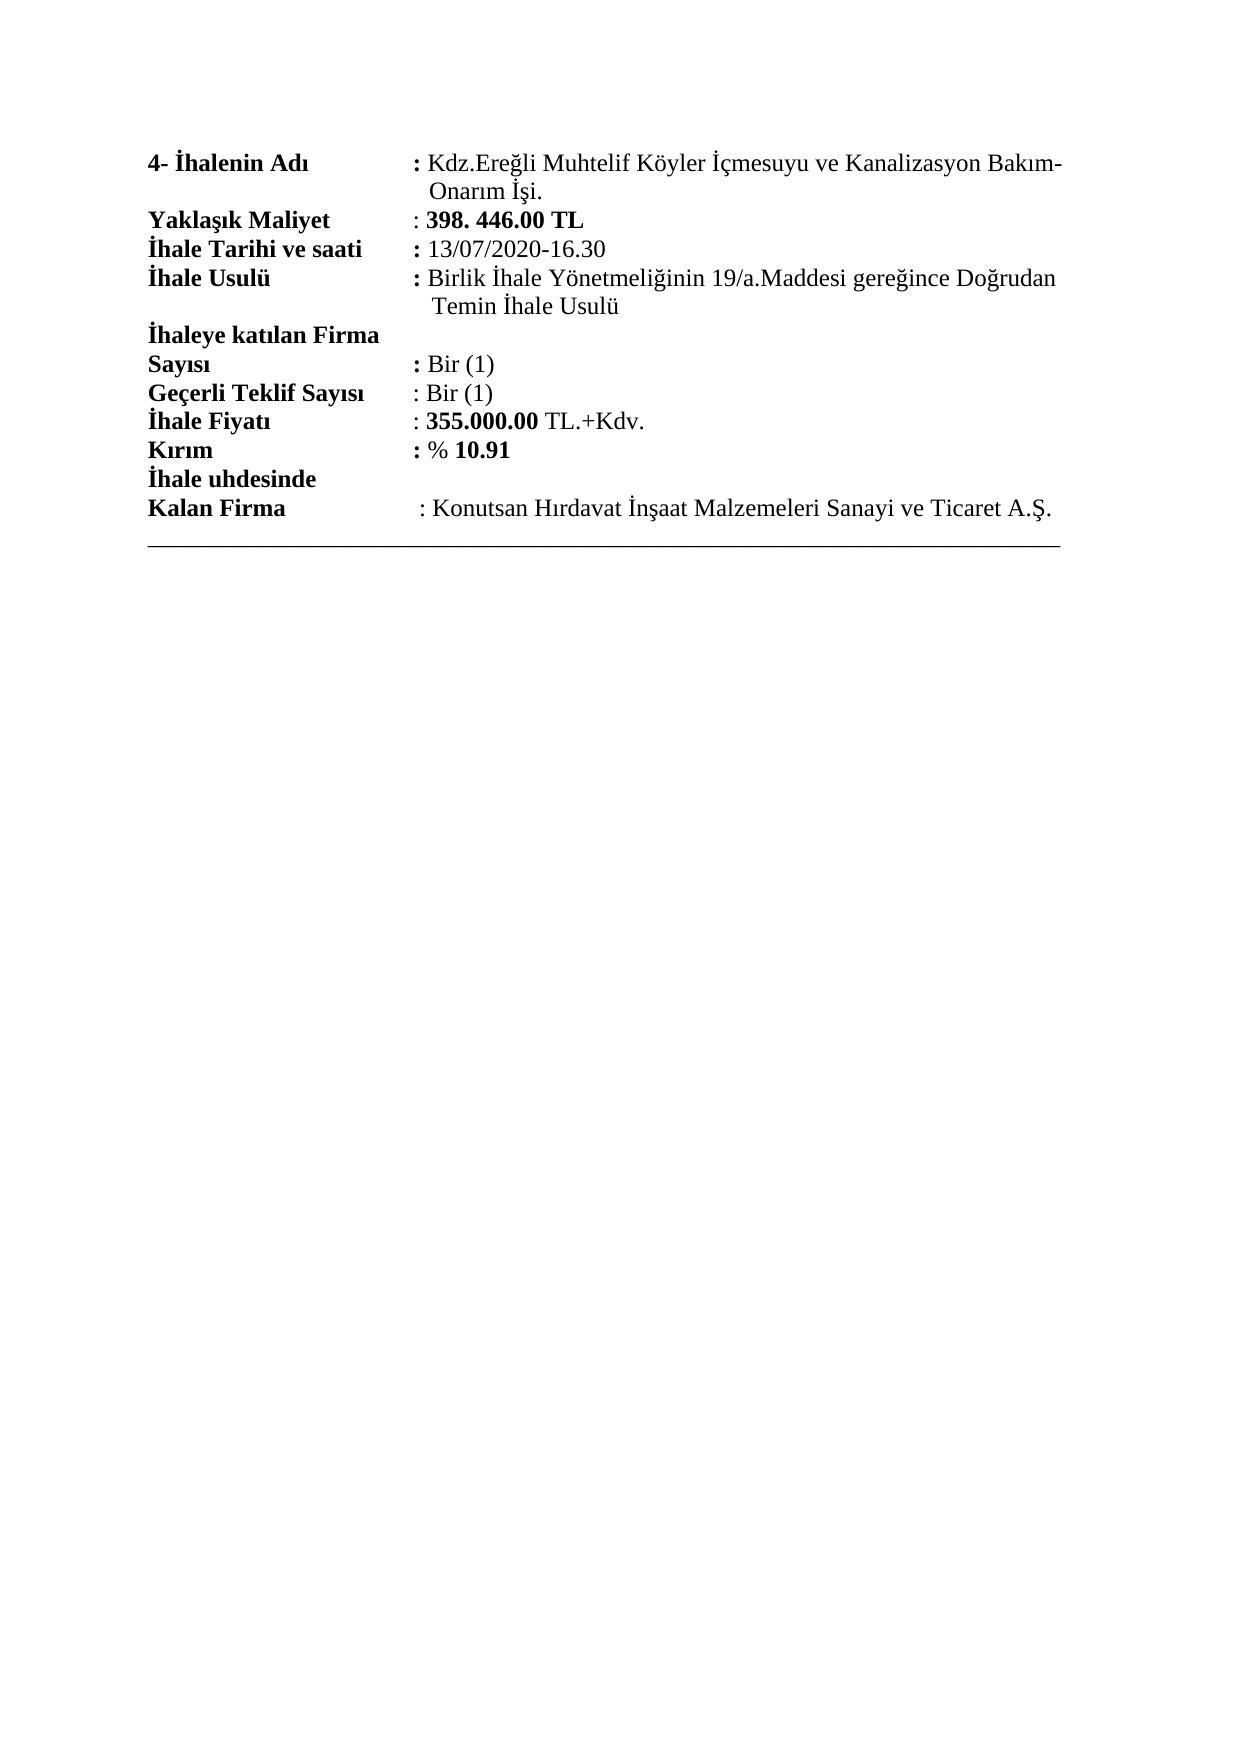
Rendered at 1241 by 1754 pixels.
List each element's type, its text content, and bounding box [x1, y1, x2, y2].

text Geçerli Teklif Sayısı : Bir (1) [148, 378, 1093, 406]
text Kalan Firma : Konutsan Hırdavat İnşaat Malzemeleri Sanayi ve Ticaret A.Ş. [148, 493, 1093, 521]
text İhale Fiyatı : 355.000.00 TL.+Kdv. [148, 406, 1093, 435]
text _________________________________________________________________________ [148, 521, 1093, 550]
text 4- İhalenin Adı : Kdz.Ereğli Muhtelif Köyler İçmesuyu ve Kanalizasyon Bakım- [148, 148, 1093, 176]
text Kırım : % 10.91 [148, 435, 1093, 464]
text Temin İhale Usulü [148, 291, 1093, 320]
text Onarım İşi. [148, 176, 1093, 205]
text İhale uhdesinde [148, 464, 1093, 493]
text Yaklaşık Maliyet : 398. 446.00 TL [148, 205, 1093, 234]
text İhaleye katılan Firma [148, 320, 1093, 349]
text Sayısı : Bir (1) [148, 349, 1093, 378]
text İhale Usulü : Birlik İhale Yönetmeliğinin 19/a.Maddesi gereğince Doğrudan [148, 263, 1093, 291]
text İhale Tarihi ve saati : 13/07/2020-16.30 [148, 234, 1093, 263]
